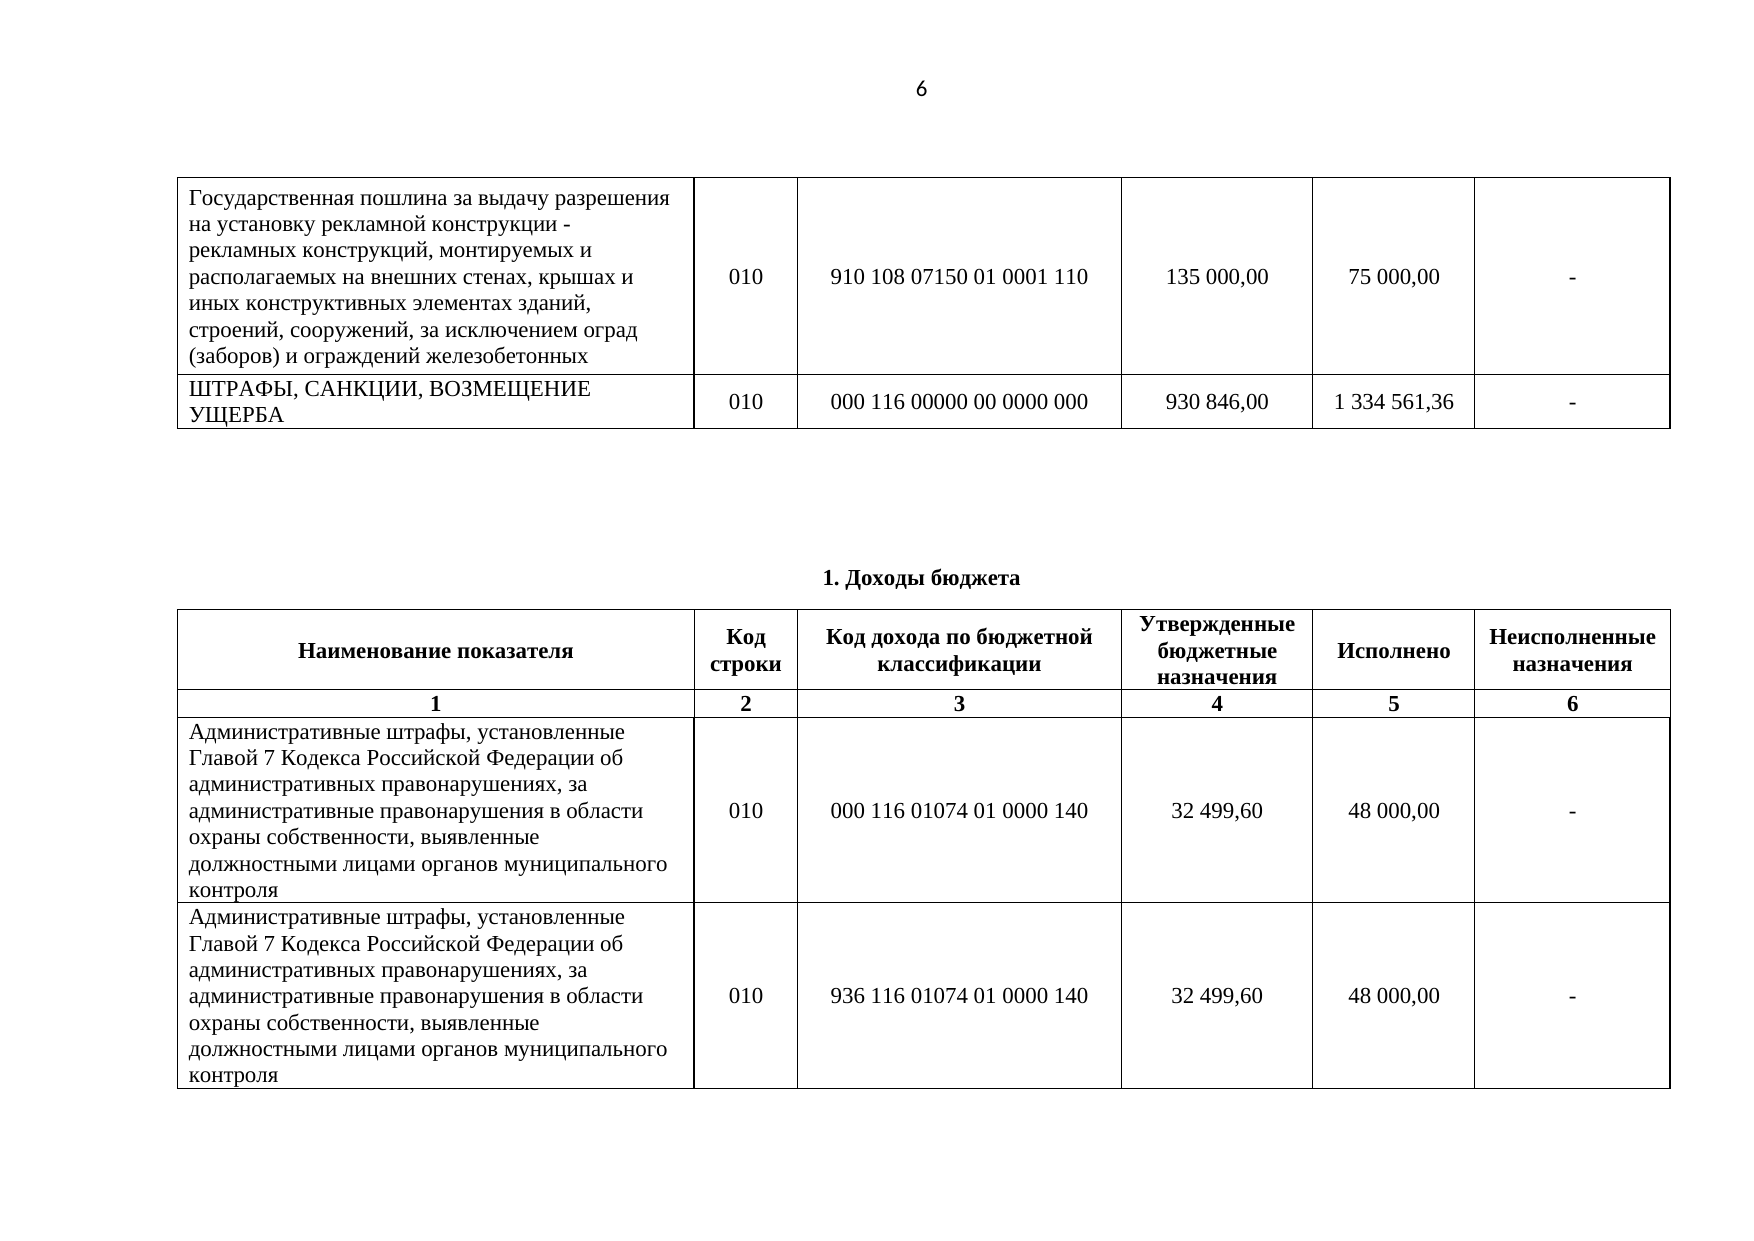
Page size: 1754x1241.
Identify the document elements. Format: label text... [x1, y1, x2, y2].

table_cell 3 [798, 690, 1121, 717]
table_cell 000 116 01074 01 0000 140 [798, 718, 1121, 902]
table_cell 010 [695, 718, 797, 902]
table_cell - [1475, 718, 1669, 902]
table_header Код строки [695, 610, 797, 689]
table_cell 936 116 01074 01 0000 140 [798, 903, 1121, 1088]
table_cell 000 116 00000 00 0000 000 [798, 375, 1121, 428]
table_cell 1 334 561,36 [1313, 375, 1474, 428]
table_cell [178, 178, 693, 374]
table_cell 32 499,60 [1122, 718, 1312, 902]
table_cell ШТРАФЫ, САНКЦИИ, ВОЗМЕЩЕНИЕ УЩЕРБА [178, 375, 693, 428]
table_header Код дохода по бюджетной классификации [798, 610, 1121, 689]
table_cell 5 [1313, 690, 1474, 717]
table_header Неисполненные назначения [1475, 610, 1670, 689]
table_cell 910 108 07150 01 0001 110 [798, 178, 1121, 374]
table_cell - [1475, 375, 1669, 428]
table_cell 2 [695, 690, 797, 717]
table_cell 010 [695, 178, 797, 374]
table_cell - [1475, 178, 1669, 374]
table_cell Административные штрафы, установленные Главой 7 Кодекса Российской Федерации об административных правонарушениях, за административные правонарушения в области охраны собственности, выявленные должностными лицами органов муниципального контроля [178, 903, 693, 1088]
table_cell Административные штрафы, установленные Главой 7 Кодекса Российской Федерации об административных правонарушениях, за административные правонарушения в области охраны собственности, выявленные должностными лицами органов муниципального контроля [178, 718, 693, 902]
table_cell - [1475, 903, 1669, 1088]
table_cell 930 846,00 [1122, 375, 1312, 428]
table_cell 010 [695, 375, 797, 428]
table_cell 32 499,60 [1122, 903, 1312, 1088]
table_header Исполнено [1313, 610, 1474, 689]
table_cell 1 [178, 690, 694, 717]
table_cell 135 000,00 [1122, 178, 1312, 374]
table_cell 6 [1475, 690, 1670, 717]
table_cell 010 [695, 903, 797, 1088]
table_cell 4 [1122, 690, 1312, 717]
table_header Утвержденные бюджетные назначения [1122, 610, 1312, 689]
text 1. Доходы бюджета [177, 564, 1665, 591]
table_cell 48 000,00 [1313, 903, 1474, 1088]
table_header Наименование показателя [178, 610, 694, 689]
table_cell 48 000,00 [1313, 718, 1474, 902]
table_cell 75 000,00 [1313, 178, 1474, 374]
